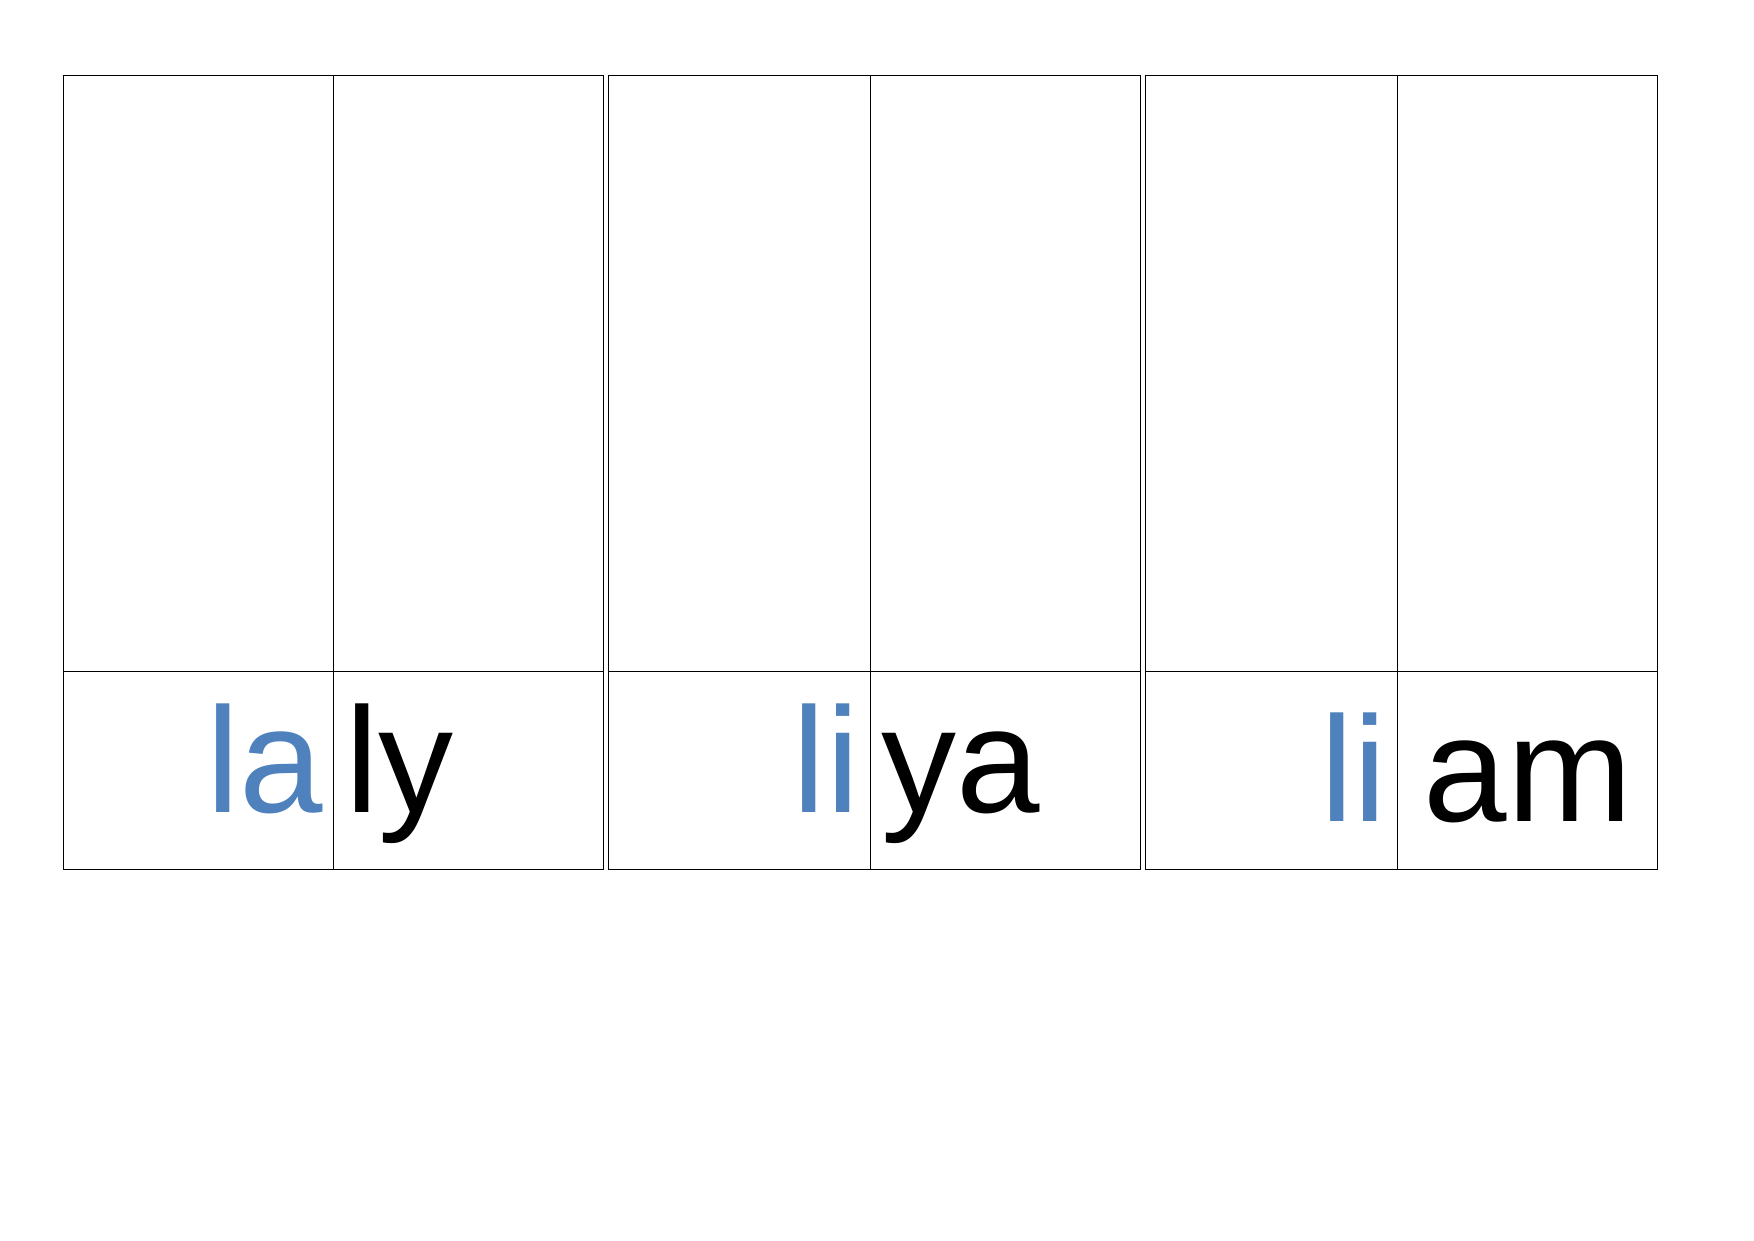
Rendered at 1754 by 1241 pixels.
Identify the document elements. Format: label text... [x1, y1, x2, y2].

table_cell ly [334, 672, 603, 869]
table_cell li [1146, 672, 1397, 869]
table_header [64, 76, 333, 671]
table_header [1398, 76, 1657, 671]
table_cell am [1398, 672, 1657, 869]
table_header [871, 76, 1140, 671]
table_header [1146, 76, 1397, 671]
table_cell la [64, 672, 333, 869]
table_cell ya [871, 672, 1140, 869]
table_header [334, 76, 603, 671]
table_cell li [609, 672, 870, 869]
table_header [609, 76, 870, 671]
